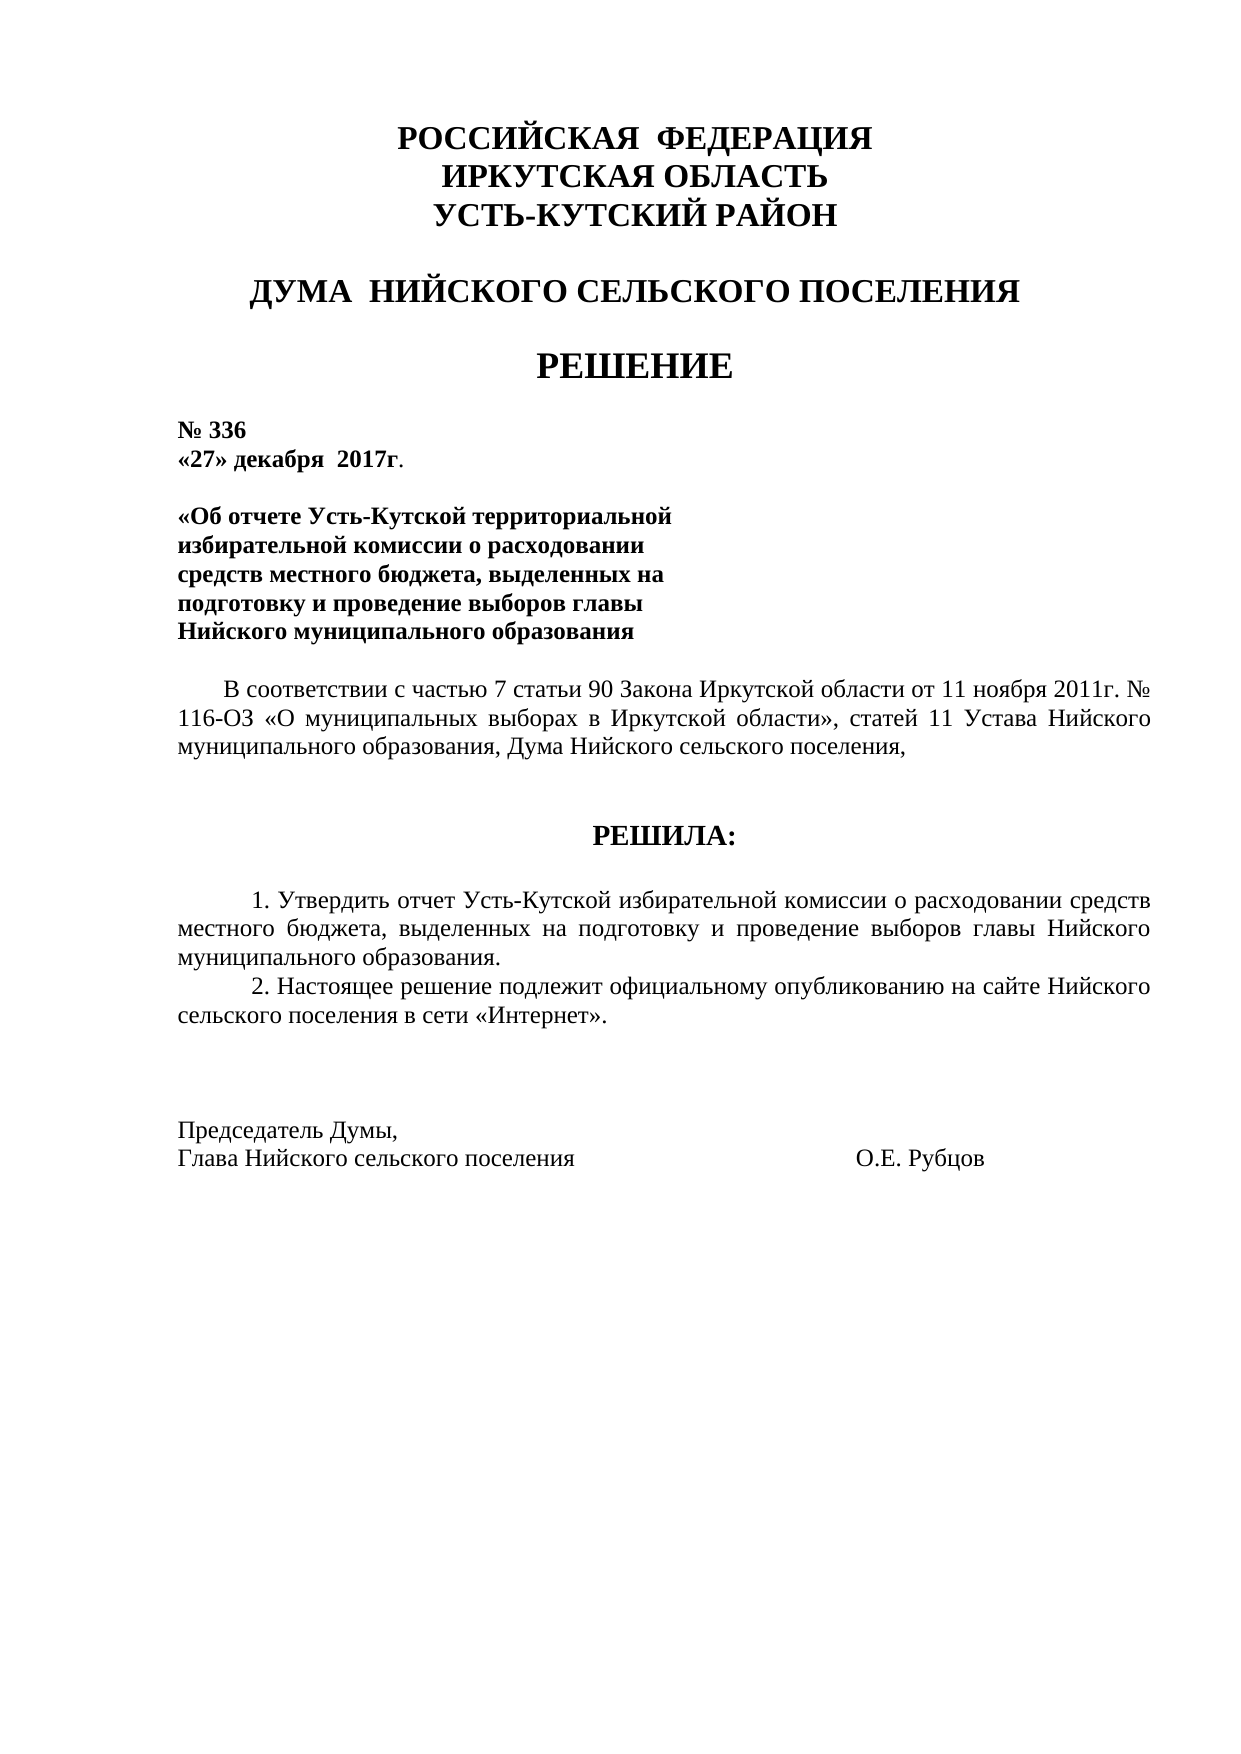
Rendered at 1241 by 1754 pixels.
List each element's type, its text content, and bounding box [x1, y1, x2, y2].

subtitle УСТЬ-КУТСКИЙ РАЙОН [118, 195, 1152, 233]
subtitle РОССИЙСКАЯ ФЕДЕРАЦИЯ [118, 118, 1152, 156]
subtitle избирательной комиссии о расходовании [177, 530, 1152, 559]
subtitle подготовку и проведение выборов главы [177, 588, 1152, 616]
subtitle 1. Утвердить отчет Усть-Кутской избирательной комиссии о расходовании средств местного бюджета, выделенных на подготовку и проведение выборов главы Нийского муниципального образования. [177, 885, 1152, 971]
text Глава Нийского сельского поселения О.Е. Рубцов [177, 1143, 1139, 1172]
subtitle «Об отчете Усть-Кутской территориальной [177, 501, 1152, 530]
subtitle Нийского муниципального образования [177, 616, 1152, 645]
subtitle ИРКУТСКАЯ ОБЛАСТЬ [118, 156, 1152, 195]
subtitle РЕШИЛА: [177, 818, 1152, 851]
text ДУМА НИЙСКОГО СЕЛЬСКОГО ПОСЕЛЕНИЯ [118, 271, 1152, 310]
subtitle средств местного бюджета, выделенных на [177, 559, 1152, 588]
subtitle РЕШЕНИЕ [118, 343, 1152, 386]
subtitle В соответствии с частью 7 статьи 90 Закона Иркутской области от 11 ноября 2011г. № 116-ОЗ «О муниципальных выборах в Иркутской области», статей 11 Устава Нийского муниципального образования, Дума Нийского сельского поселения, [177, 674, 1152, 760]
subtitle «27» декабря 2017г. [177, 444, 1152, 473]
text Председатель Думы, [177, 1115, 1139, 1143]
subtitle № 336 [177, 415, 1152, 444]
subtitle 2. Настоящее решение подлежит официальному опубликованию на сайте Нийского сельского поселения в сети «Интернет». [177, 971, 1152, 1028]
